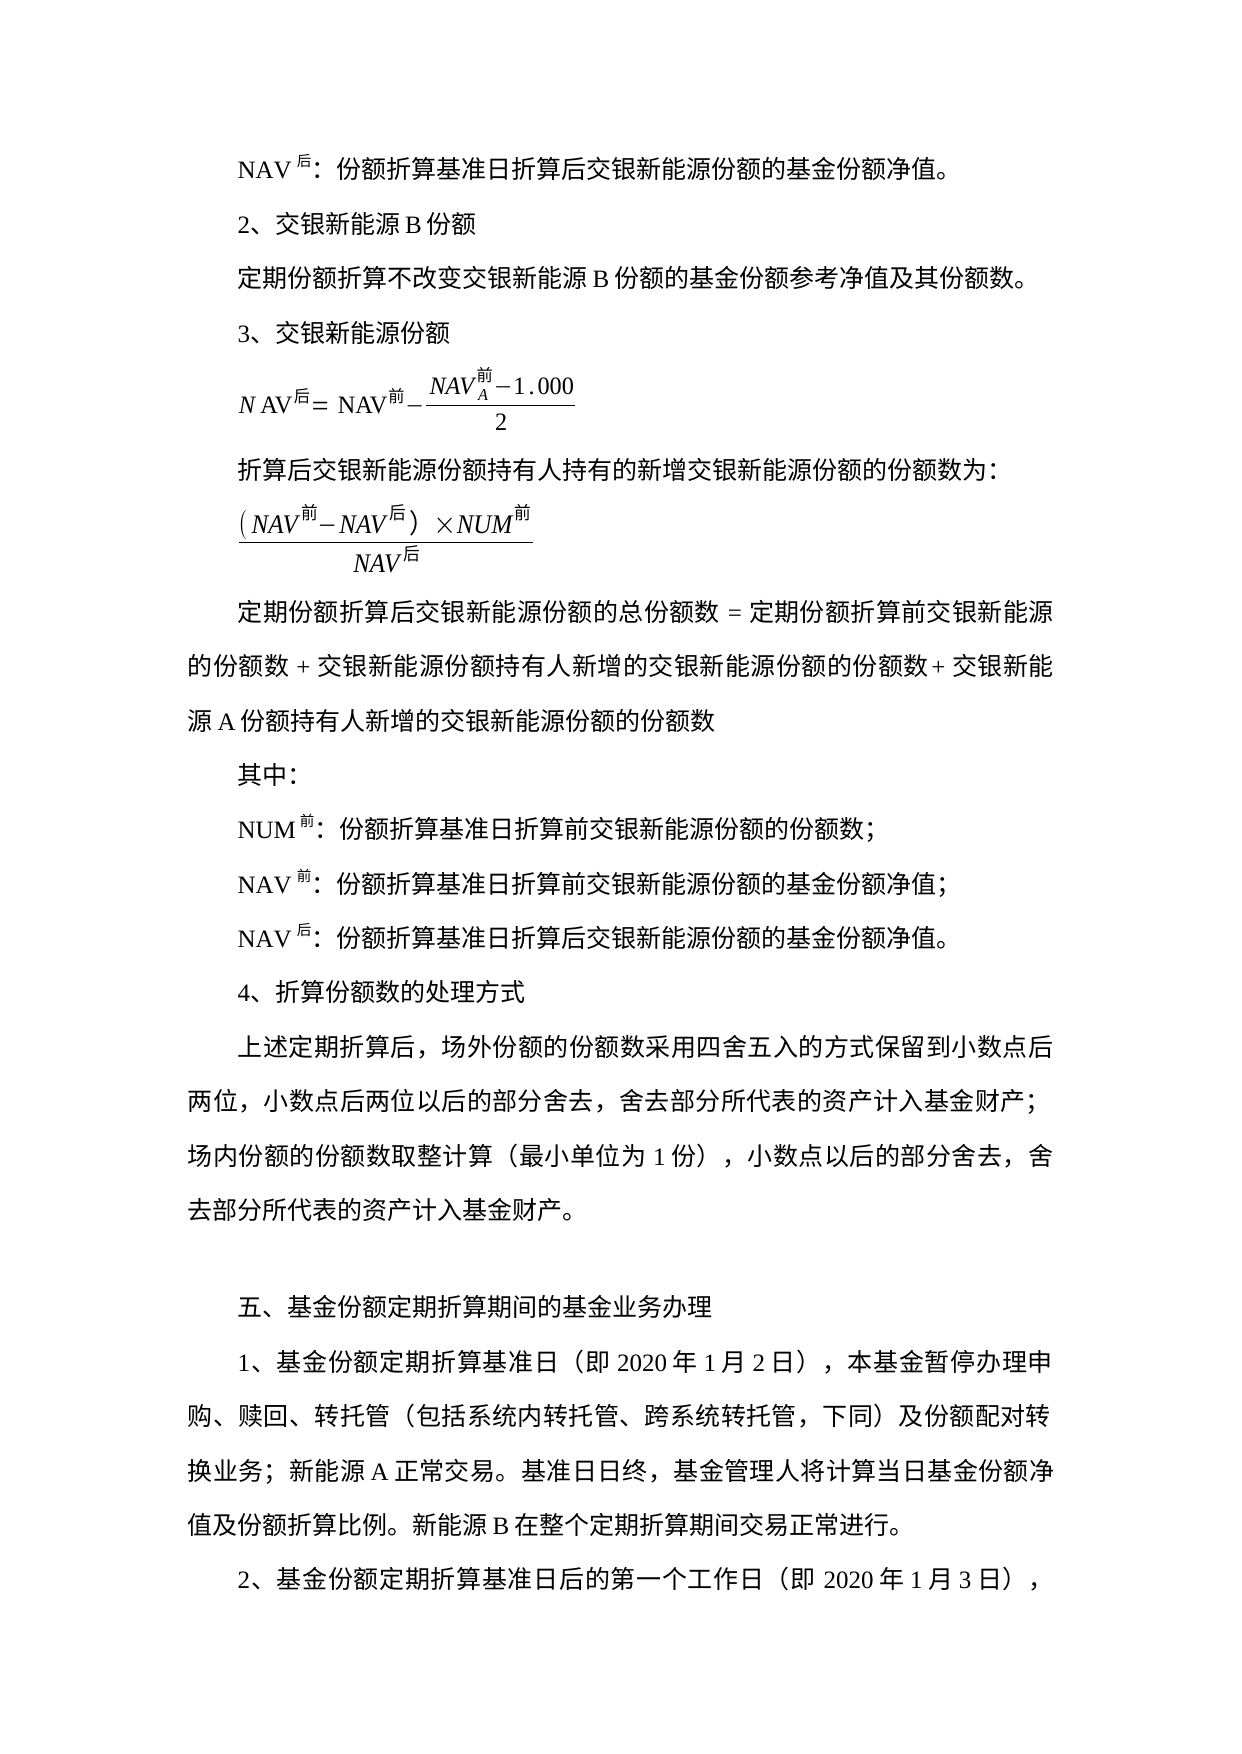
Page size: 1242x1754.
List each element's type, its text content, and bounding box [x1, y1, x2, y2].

text 其中： [187, 755, 1054, 792]
text NAV前：份额折算基准日折算前交银新能源份额的基金份额净值； [187, 864, 1054, 900]
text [187, 1560, 1054, 1596]
text 1、基金份额定期折算基准日（即2020年1月2日），本基金暂停办理申购、赎回、转托管（包括系统内转托管、跨系统转托管，下同）及份额配对转换业务；新能源A正常交易。基准日日终，基金管理人将计算当日基金份额净值及份额折算比例。新能源B在整个定期折算期间交易正常进行。 [187, 1342, 1054, 1542]
text 定期份额折算后交银新能源份额的总份额数 = 定期份额折算前交银新能源的份额数 + 交银新能源份额持有人新增的交银新能源份额的份额数+ 交银新能源A份额持有人新增的交银新能源份额的份额数 [187, 592, 1054, 737]
text 五、基金份额定期折算期间的基金业务办理 [187, 1288, 1054, 1324]
text 4、折算份额数的处理方式 [187, 973, 1054, 1009]
text NUM 前：份额折算基准日折算前交银新能源份额的份额数； [187, 810, 1054, 846]
text 3、交银新能源份额 [187, 313, 1054, 349]
text 2、交银新能源B份额 [187, 204, 1054, 241]
text 定期份额折算不改变交银新能源B份额的基金份额参考净值及其份额数。 [187, 259, 1054, 295]
text 上述定期折算后，场外份额的份额数采用四舍五入的方式保留到小数点后两位，小数点后两位以后的部分舍去，舍去部分所代表的资产计入基金财产；场内份额的份额数取整计算（最小单位为1份），小数点以后的部分舍去，舍去部分所代表的资产计入基金财产。 [187, 1027, 1054, 1227]
text NAV后：份额折算基准日折算后交银新能源份额的基金份额净值。 [187, 150, 1054, 186]
text NAV后：份额折算基准日折算后交银新能源份额的基金份额净值。 [187, 918, 1054, 955]
text 折算后交银新能源份额持有人持有的新增交银新能源份额的份额数为： [187, 450, 1054, 486]
